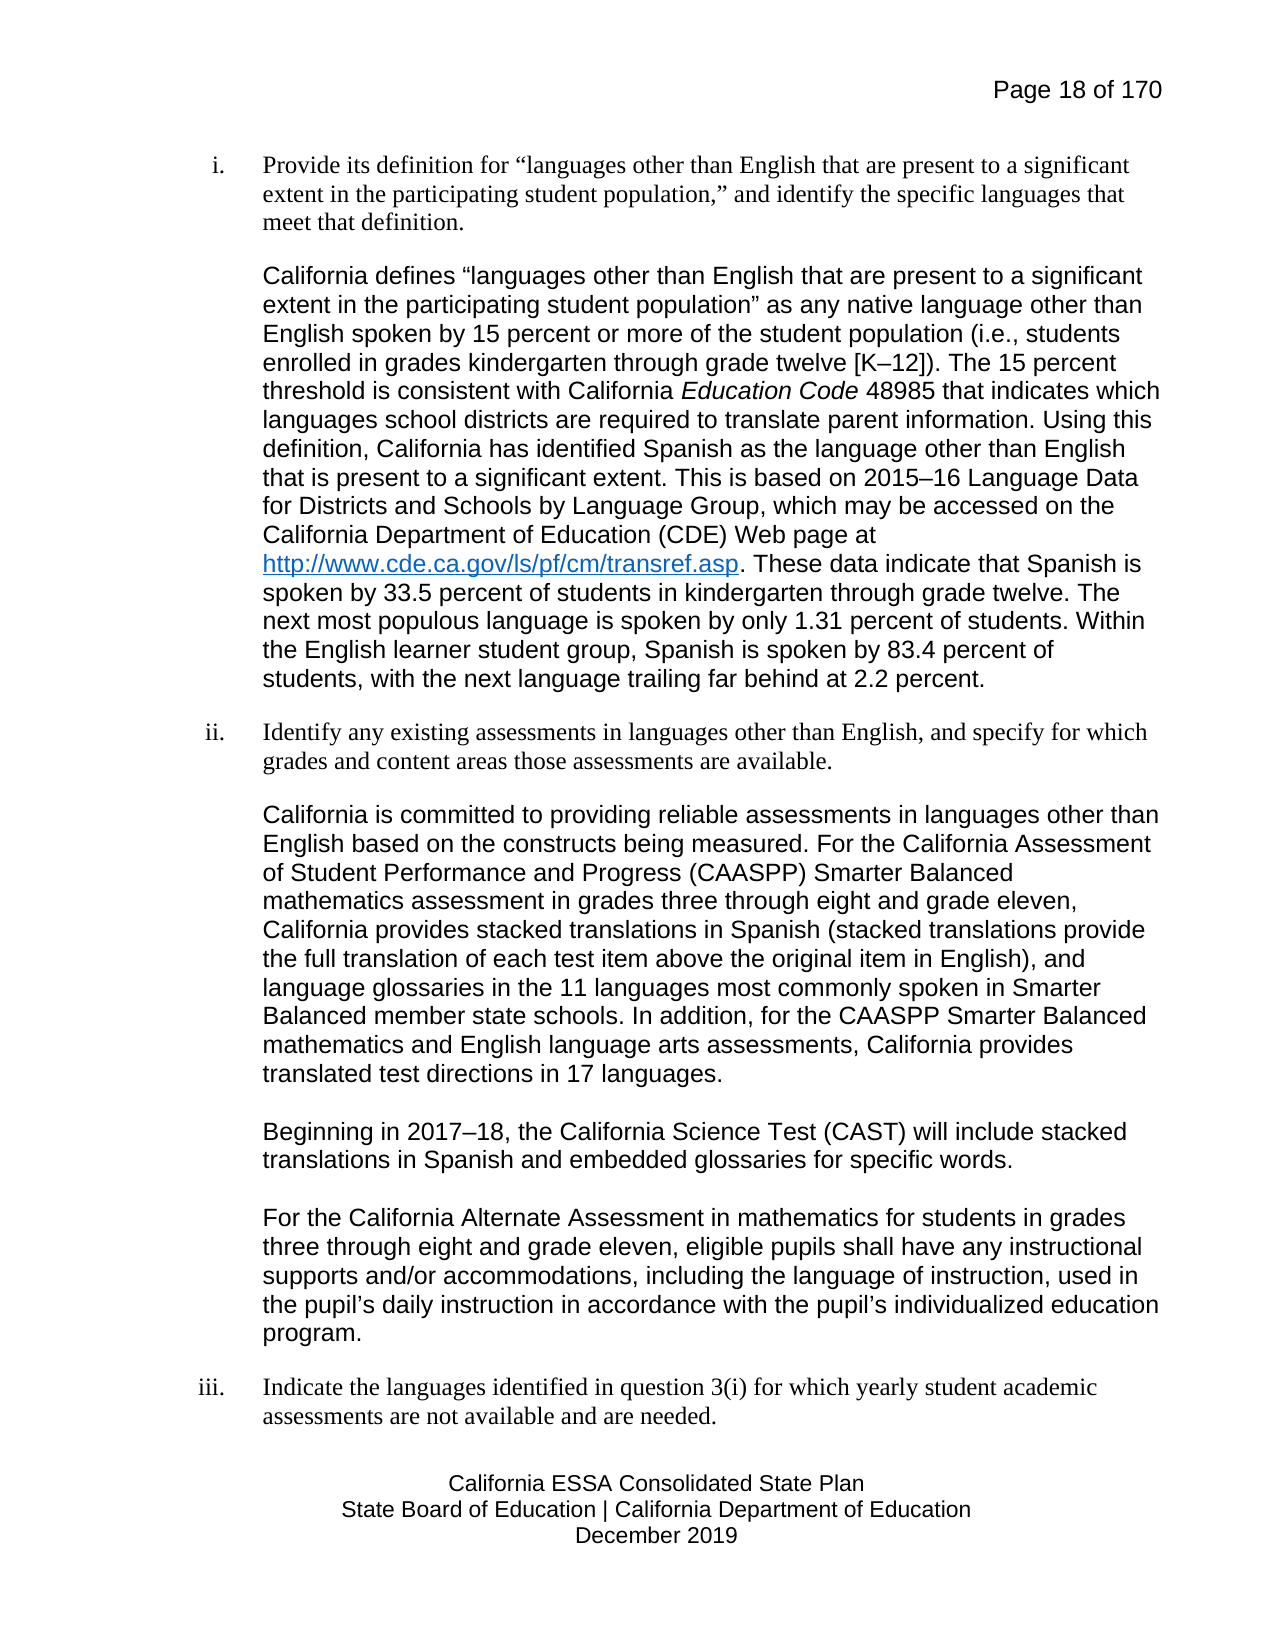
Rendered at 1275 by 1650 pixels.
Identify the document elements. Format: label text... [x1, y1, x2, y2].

list Identify any existing assessments in languages other than English, and specify for which grades and content areas those assessments are available. [225, 717, 1162, 775]
text California defines “languages other than English that are present to a significant extent in the participating student population” as any native language other than English spoken by 15 percent or more of the student population (i.e., students enrolled in grades kindergarten through grade twelve [K–12]). The 15 percent threshold is consistent with California Education Code 48985 that indicates which languages school districts are required to translate parent information. Using this definition, California has identified Spanish as the language other than English that is present to a significant extent. This is based on 2015–16 Language Data for Districts and Schools by Language Group, which may be accessed on the California Department of Education (CDE) Web page at http://www.cde.ca.gov/ls/pf/cm/transref.asp. These data indicate that Spanish is spoken by 33.5 percent of students in kindergarten through grade twelve. The next most populous language is spoken by only 1.31 percent of students. Within the English learner student group, Spanish is spoken by 83.4 percent of students, with the next language trailing far behind at 2.2 percent. [262, 261, 1162, 692]
text California is committed to providing reliable assessments in languages other than English based on the constructs being measured. For the California Assessment of Student Performance and Progress (CAASPP) Smarter Balanced mathematics assessment in grades three through eight and grade eleven, California provides stacked translations in Spanish (stacked translations provide the full translation of each test item above the original item in English), and language glossaries in the 11 languages most commonly spoken in Smarter Balanced member state schools. In addition, for the CAASPP Smarter Balanced mathematics and English language arts assessments, California provides translated test directions in 17 languages. [262, 800, 1162, 1087]
list Provide its definition for “languages other than English that are present to a significant extent in the participating student population,” and identify the specific languages that meet that definition. [225, 150, 1162, 236]
text For the California Alternate Assessment in mathematics for students in grades three through eight and grade eleven, eligible pupils shall have any instructional supports and/or accommodations, including the language of instruction, used in the pupil’s daily instruction in accordance with the pupil’s individualized education program. [262, 1203, 1162, 1347]
text Beginning in 2017–18, the California Science Test (CAST) will include stacked translations in Spanish and embedded glossaries for specific words. [262, 1117, 1162, 1174]
list Indicate the languages identified in question 3(i) for which yearly student academic assessments are not available and are needed. [225, 1372, 1162, 1429]
